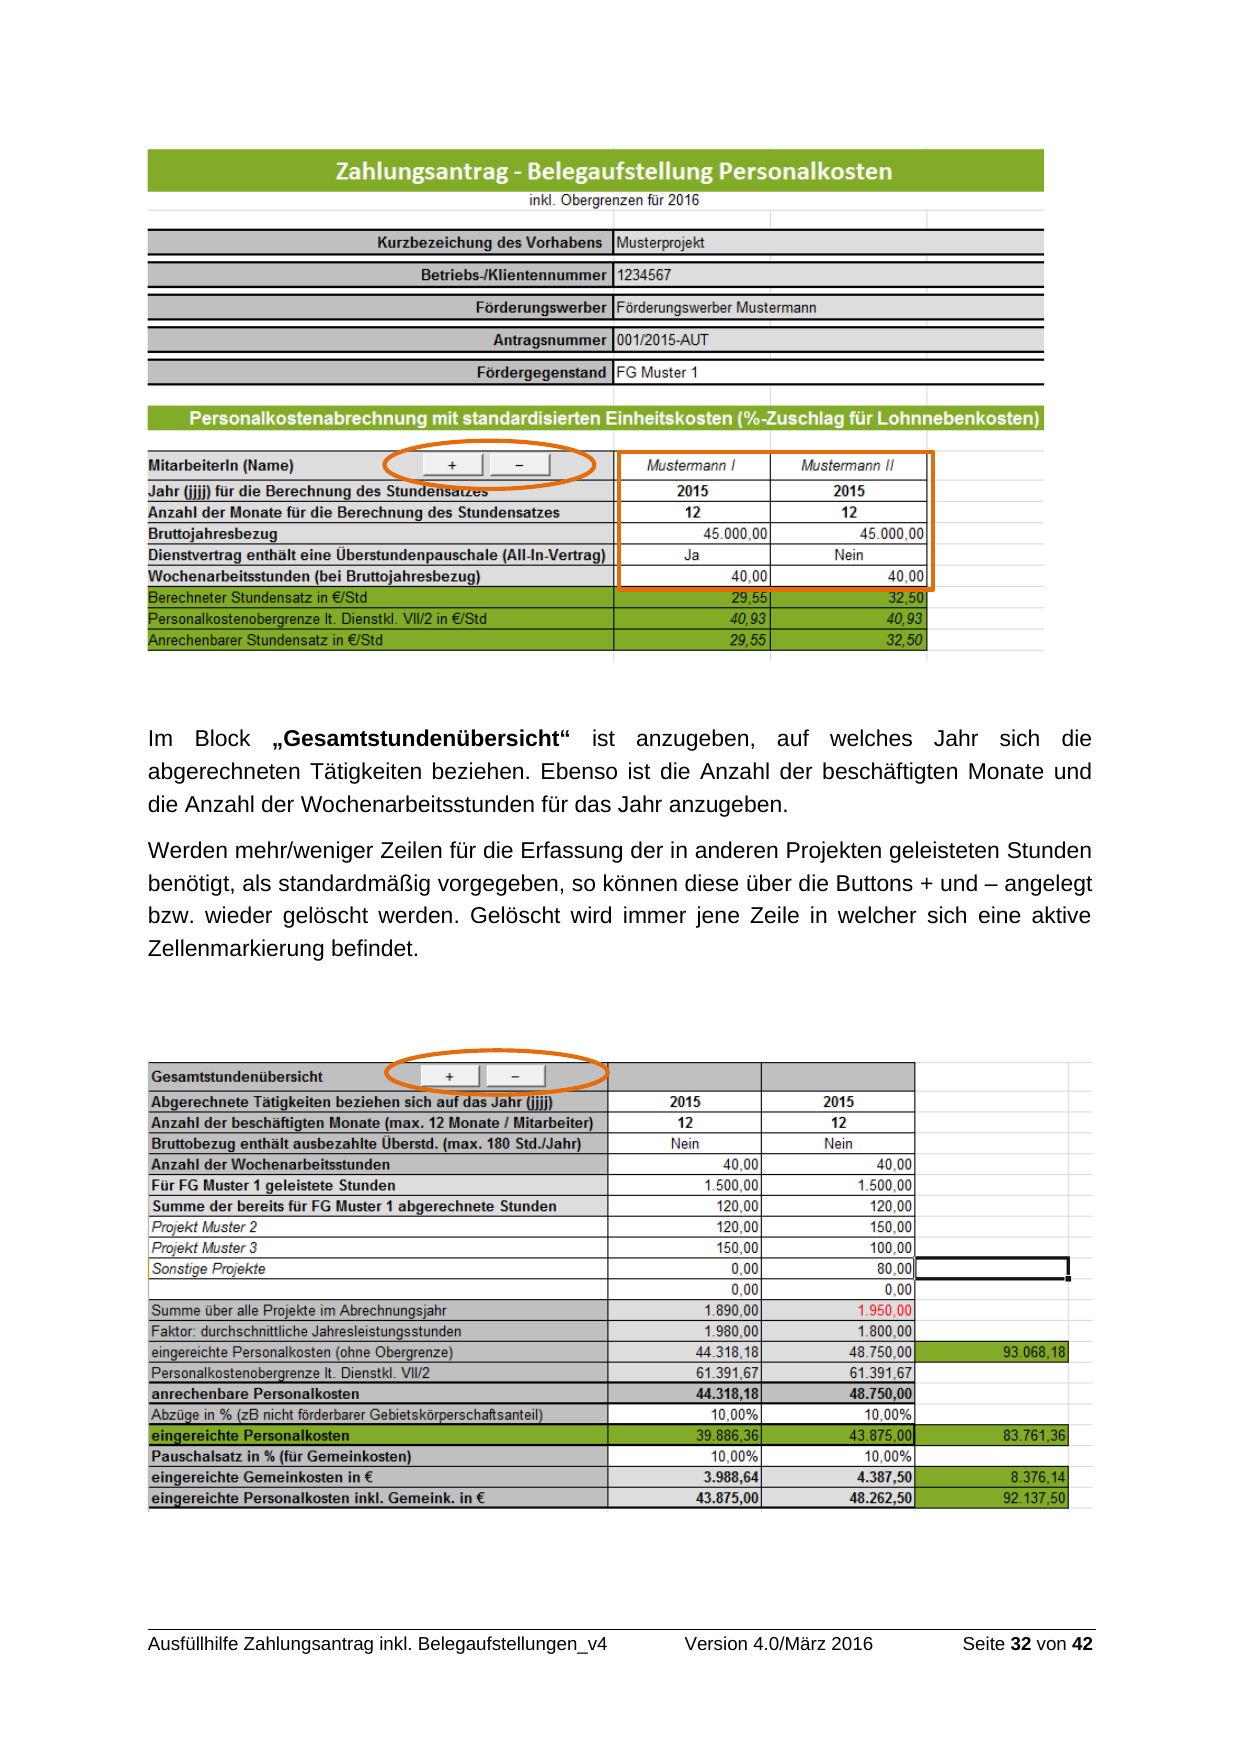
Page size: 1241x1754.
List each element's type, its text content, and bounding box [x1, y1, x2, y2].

text Werden mehr/weniger Zeilen für die Erfassung der in anderen Projekten geleisteten Stunden benötigt, als standardmäßig vorgegeben, so können diese über die Buttons + und – angelegt bzw. wieder gelöscht werden. Gelöscht wird immer jene Zeile in welcher sich eine aktive Zellenmarkierung befindet. [148, 837, 1093, 962]
picture [147, 147, 1045, 661]
picture [147, 1061, 1093, 1512]
picture [389, 1061, 605, 1092]
text Im Block „Gesamtstundenübersicht“ ist anzugeben, auf welches Jahr sich die abgerechneten Tätigkeiten beziehen. Ebenso ist die Anzahl der beschäftigten Monate und die Anzahl der Wochenarbeitsstunden für das Jahr anzugeben. [148, 725, 1093, 817]
